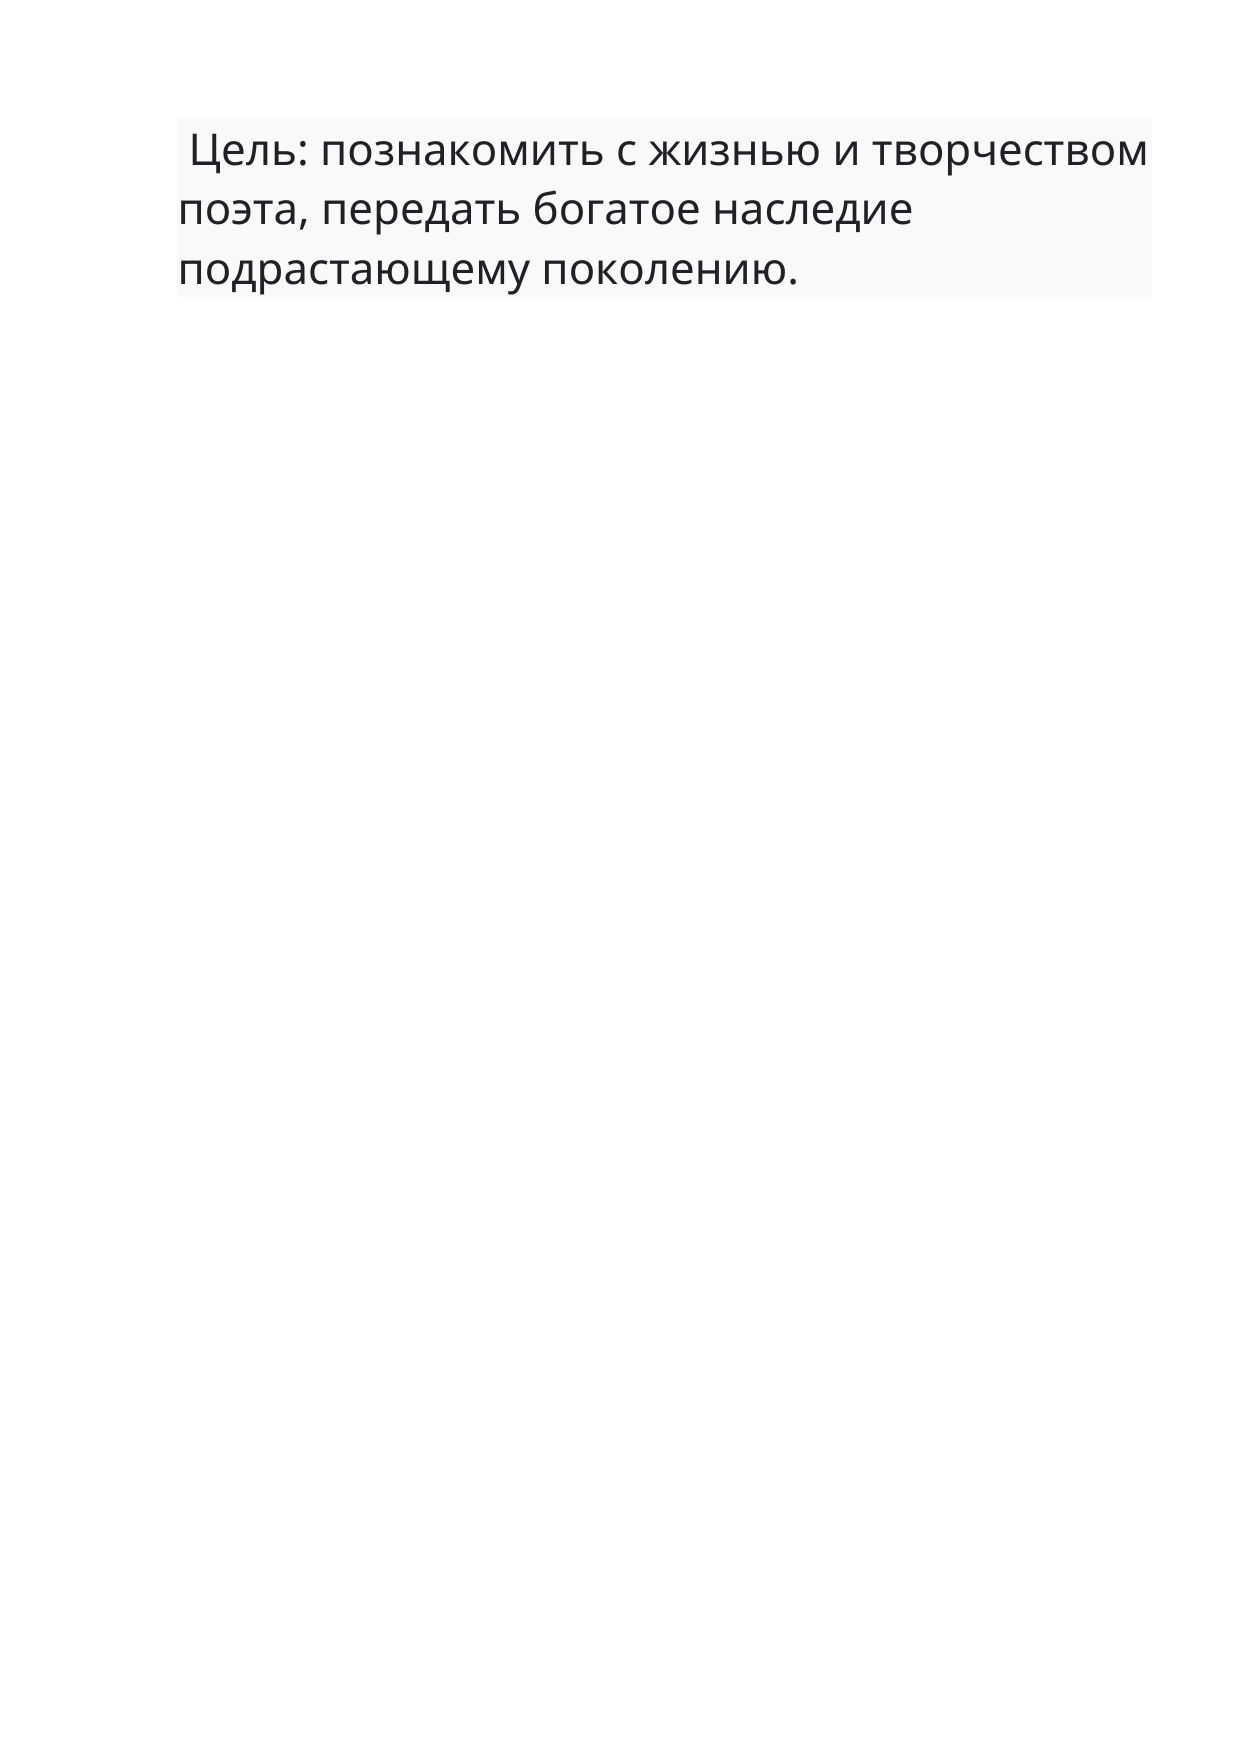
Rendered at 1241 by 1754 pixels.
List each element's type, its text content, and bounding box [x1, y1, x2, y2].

text Цель: познакомить с жизнью и творчеством поэта, передать богатое наследие подрастающему поколению. [177, 118, 1152, 297]
